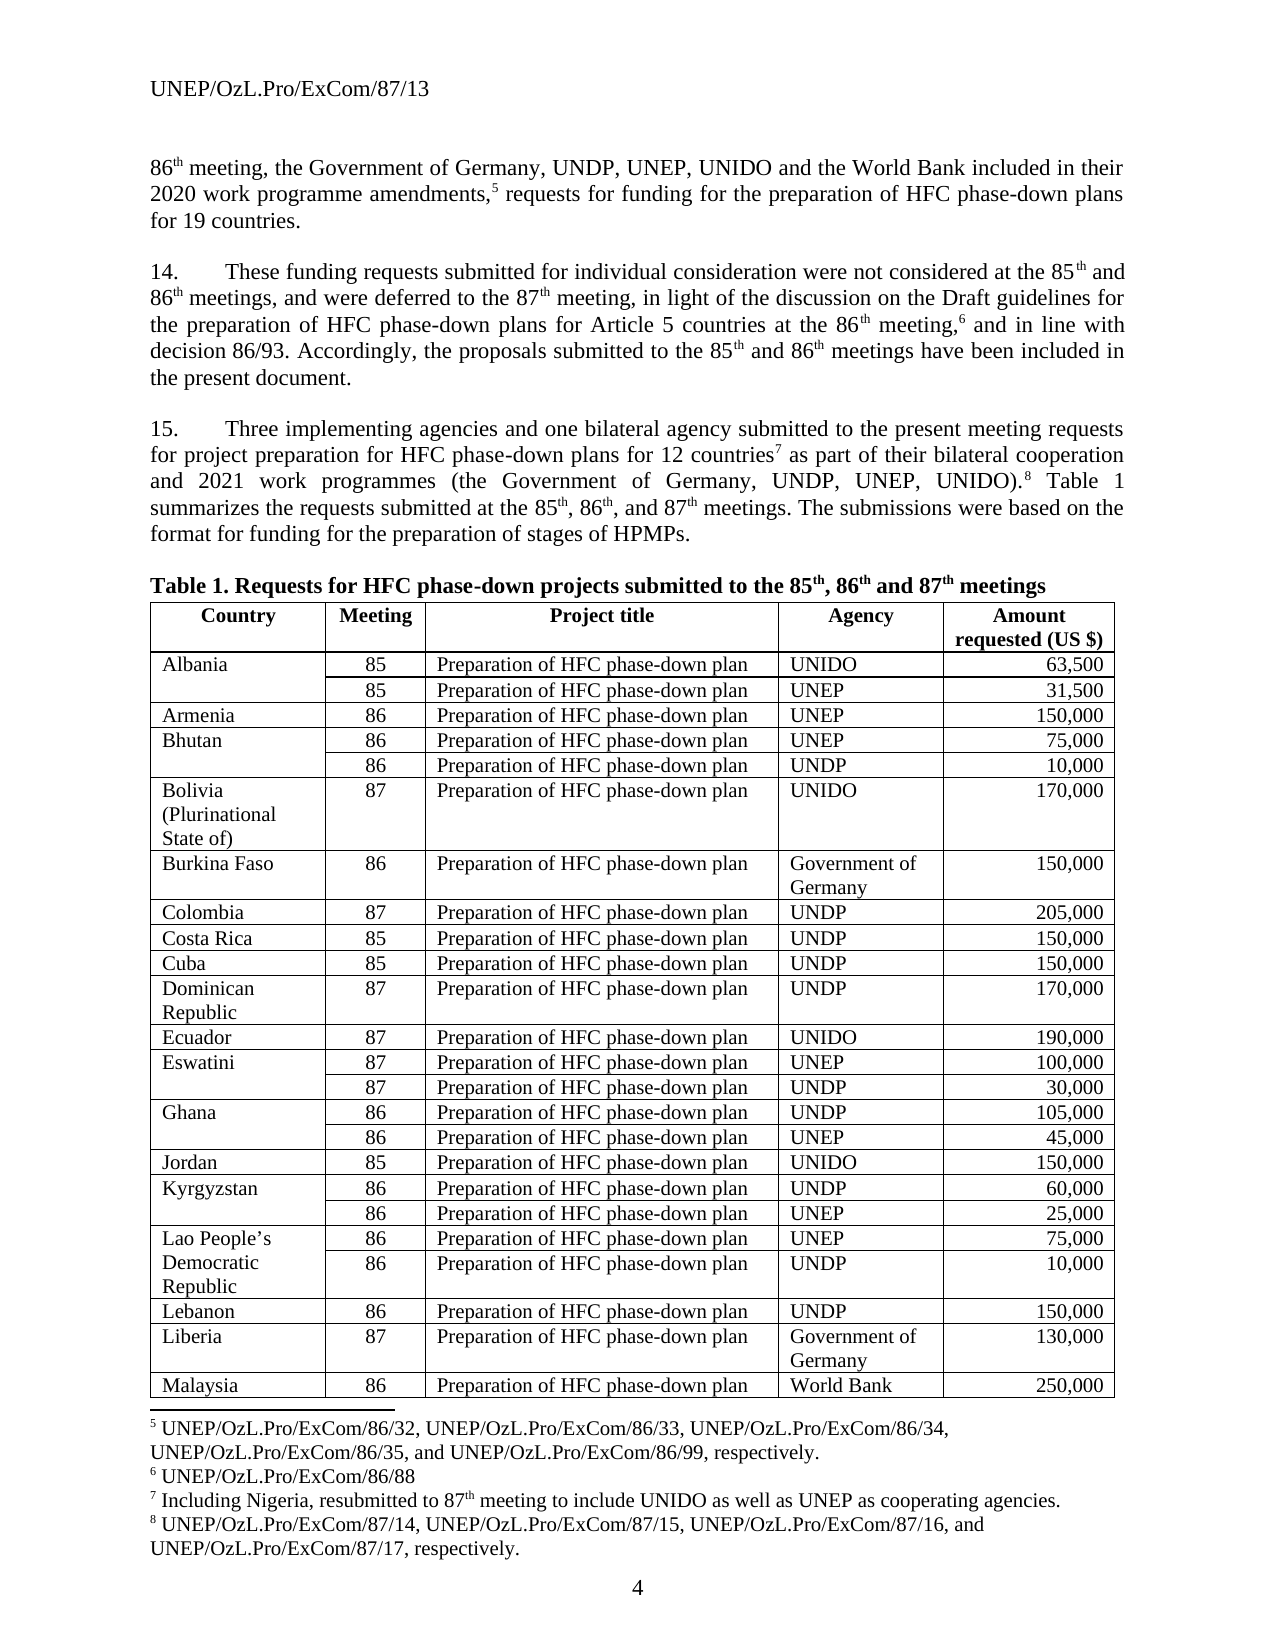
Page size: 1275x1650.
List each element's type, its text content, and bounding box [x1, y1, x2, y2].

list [150, 154, 1125, 233]
table_cell Preparation of HFC phase-down plan [426, 925, 778, 949]
table_cell Preparation of HFC phase-down plan [426, 778, 778, 850]
table_cell 150,000 [944, 851, 1114, 899]
table_cell Preparation of HFC phase-down plan [426, 753, 778, 777]
table_cell Preparation of HFC phase-down plan [426, 1025, 778, 1049]
table_cell 190,000 [944, 1025, 1114, 1049]
table_cell 10,000 [944, 1251, 1114, 1298]
table_cell Preparation of HFC phase-down plan [426, 1100, 778, 1124]
table_cell UNDP [779, 976, 943, 1024]
table_cell Bhutan [151, 728, 325, 777]
table_cell Preparation of HFC phase-down plan [426, 728, 778, 752]
table_cell 150,000 [944, 1299, 1114, 1323]
table_cell UNEP [779, 728, 943, 752]
table_cell UNEP [779, 1125, 943, 1149]
table_cell Preparation of HFC phase-down plan [426, 851, 778, 899]
table_cell Preparation of HFC phase-down plan [426, 976, 778, 1024]
table_cell 87 [326, 778, 425, 850]
table_cell UNIDO [779, 778, 943, 850]
table_cell 25,000 [944, 1201, 1114, 1224]
table_cell Preparation of HFC phase-down plan [426, 1075, 778, 1099]
list Three implementing agencies and one bilateral agency submitted to the present meeting requests for project preparation for HFC phase-down plans for 12 countries as part of their bilateral cooperation and 2021 work programmes (the Government of Germany, UNDP, UNEP, UNIDO). Table 1 summarizes the requests submitted at the 85th, 86th, and 87th meetings. The submissions were based on the format for funding for the preparation of stages of HPMPs. [150, 415, 1125, 547]
table_cell 170,000 [944, 976, 1114, 1024]
table_cell 87 [326, 900, 425, 924]
table_header Country [151, 603, 325, 651]
table_cell UNDP [779, 900, 943, 924]
table_cell 85 [326, 678, 425, 702]
table_cell Colombia [151, 900, 325, 924]
table_cell 105,000 [944, 1100, 1114, 1124]
table_cell 130,000 [944, 1324, 1114, 1372]
table_cell UNEP [779, 678, 943, 702]
table_cell UNIDO [779, 653, 943, 676]
table_cell UNEP [779, 703, 943, 727]
table_cell 250,000 [944, 1373, 1114, 1397]
table_cell 85 [326, 653, 425, 676]
table_cell 30,000 [944, 1075, 1114, 1099]
table_cell 100,000 [944, 1050, 1114, 1074]
table_cell Ghana [151, 1100, 325, 1149]
table_cell 86 [326, 1373, 425, 1397]
table_cell 86 [326, 851, 425, 899]
table_cell 86 [326, 1226, 425, 1250]
table_header Project title [426, 603, 778, 651]
table_cell UNDP [779, 753, 943, 777]
table_cell 86 [326, 1251, 425, 1298]
table_cell Preparation of HFC phase-down plan [426, 1226, 778, 1250]
table_cell 86 [326, 753, 425, 777]
table_cell Cuba [151, 951, 325, 974]
table_cell Eswatini [151, 1050, 325, 1099]
table_cell Preparation of HFC phase-down plan [426, 1201, 778, 1224]
table_cell Preparation of HFC phase-down plan [426, 1324, 778, 1372]
table_cell Kyrgyzstan [151, 1175, 325, 1224]
table_cell Preparation of HFC phase-down plan [426, 900, 778, 924]
table_cell Preparation of HFC phase-down plan [426, 1299, 778, 1323]
table_cell UNEP [779, 1226, 943, 1250]
table_cell Preparation of HFC phase-down plan [426, 703, 778, 727]
table_cell 87 [326, 976, 425, 1024]
table_cell Government of Germany [779, 851, 943, 899]
table_cell Preparation of HFC phase-down plan [426, 951, 778, 974]
table_cell 75,000 [944, 728, 1114, 752]
table_cell Lao People’s Democratic Republic [151, 1226, 325, 1298]
table_cell 87 [326, 1025, 425, 1049]
table_cell 150,000 [944, 951, 1114, 974]
table_cell Preparation of HFC phase-down plan [426, 1373, 778, 1397]
table_cell Armenia [151, 703, 325, 727]
table_cell 86 [326, 703, 425, 727]
table_cell 75,000 [944, 1226, 1114, 1250]
table_cell UNIDO [779, 1025, 943, 1049]
table_cell 87 [326, 1075, 425, 1099]
table_cell Liberia [151, 1324, 325, 1372]
table_cell Malaysia [151, 1373, 325, 1397]
table_cell Preparation of HFC phase-down plan [426, 653, 778, 676]
table_cell 86 [326, 1125, 425, 1149]
table_cell 87 [326, 1324, 425, 1372]
table_cell UNDP [779, 925, 943, 949]
table_cell 170,000 [944, 778, 1114, 850]
table_cell Dominican Republic [151, 976, 325, 1024]
table_cell UNDP [779, 1299, 943, 1323]
table_cell Preparation of HFC phase-down plan [426, 1175, 778, 1199]
table_cell UNDP [779, 1251, 943, 1298]
table_cell Government of Germany [779, 1324, 943, 1372]
table_cell 86 [326, 1175, 425, 1199]
table_cell Preparation of HFC phase-down plan [426, 1150, 778, 1174]
table_cell Preparation of HFC phase-down plan [426, 1251, 778, 1298]
table_cell Bolivia (Plurinational State of) [151, 778, 325, 850]
table_cell Lebanon [151, 1299, 325, 1323]
table_cell UNDP [779, 1075, 943, 1099]
table_cell Preparation of HFC phase-down plan [426, 1050, 778, 1074]
table_cell UNDP [779, 951, 943, 974]
table_cell Preparation of HFC phase-down plan [426, 1125, 778, 1149]
table_cell World Bank [779, 1373, 943, 1397]
table_cell 205,000 [944, 900, 1114, 924]
table_cell 86 [326, 728, 425, 752]
table_cell 45,000 [944, 1125, 1114, 1149]
list These funding requests submitted for individual consideration were not considered at the 85th and 86th meetings, and were deferred to the 87th meeting, in light of the discussion on the Draft guidelines for the preparation of HFC phase-down plans for Article 5 countries at the 86th meeting, and in line with decision 86/93. Accordingly, the proposals submitted to the 85th and 86th meetings have been included in the present document. [150, 258, 1125, 390]
table_cell Jordan [151, 1150, 325, 1174]
table_cell UNIDO [779, 1150, 943, 1174]
table_cell UNEP [779, 1050, 943, 1074]
text Table 1. Requests for HFC phase-down projects submitted to the 85th, 86th and 87th meetings [150, 572, 1125, 598]
table_cell 150,000 [944, 1150, 1114, 1174]
table_cell 85 [326, 925, 425, 949]
table_cell Burkina Faso [151, 851, 325, 899]
table_header Agency [779, 603, 943, 651]
table_header Amount requested (US $) [944, 603, 1114, 651]
table_cell 85 [326, 951, 425, 974]
table_cell 86 [326, 1100, 425, 1124]
table_cell 150,000 [944, 925, 1114, 949]
table_cell Albania [151, 653, 325, 702]
table_header Meeting [326, 603, 425, 651]
table_cell 31,500 [944, 678, 1114, 702]
table_cell UNEP [779, 1201, 943, 1224]
table_cell UNDP [779, 1100, 943, 1124]
table_cell Preparation of HFC phase-down plan [426, 678, 778, 702]
table_cell UNDP [779, 1175, 943, 1199]
table_cell 150,000 [944, 703, 1114, 727]
table_cell 86 [326, 1201, 425, 1224]
table_cell 87 [326, 1050, 425, 1074]
table_cell Costa Rica [151, 925, 325, 949]
table_cell 86 [326, 1299, 425, 1323]
table_cell 63,500 [944, 653, 1114, 676]
table_cell 10,000 [944, 753, 1114, 777]
table_cell Ecuador [151, 1025, 325, 1049]
table_cell 60,000 [944, 1175, 1114, 1199]
table_cell 85 [326, 1150, 425, 1174]
